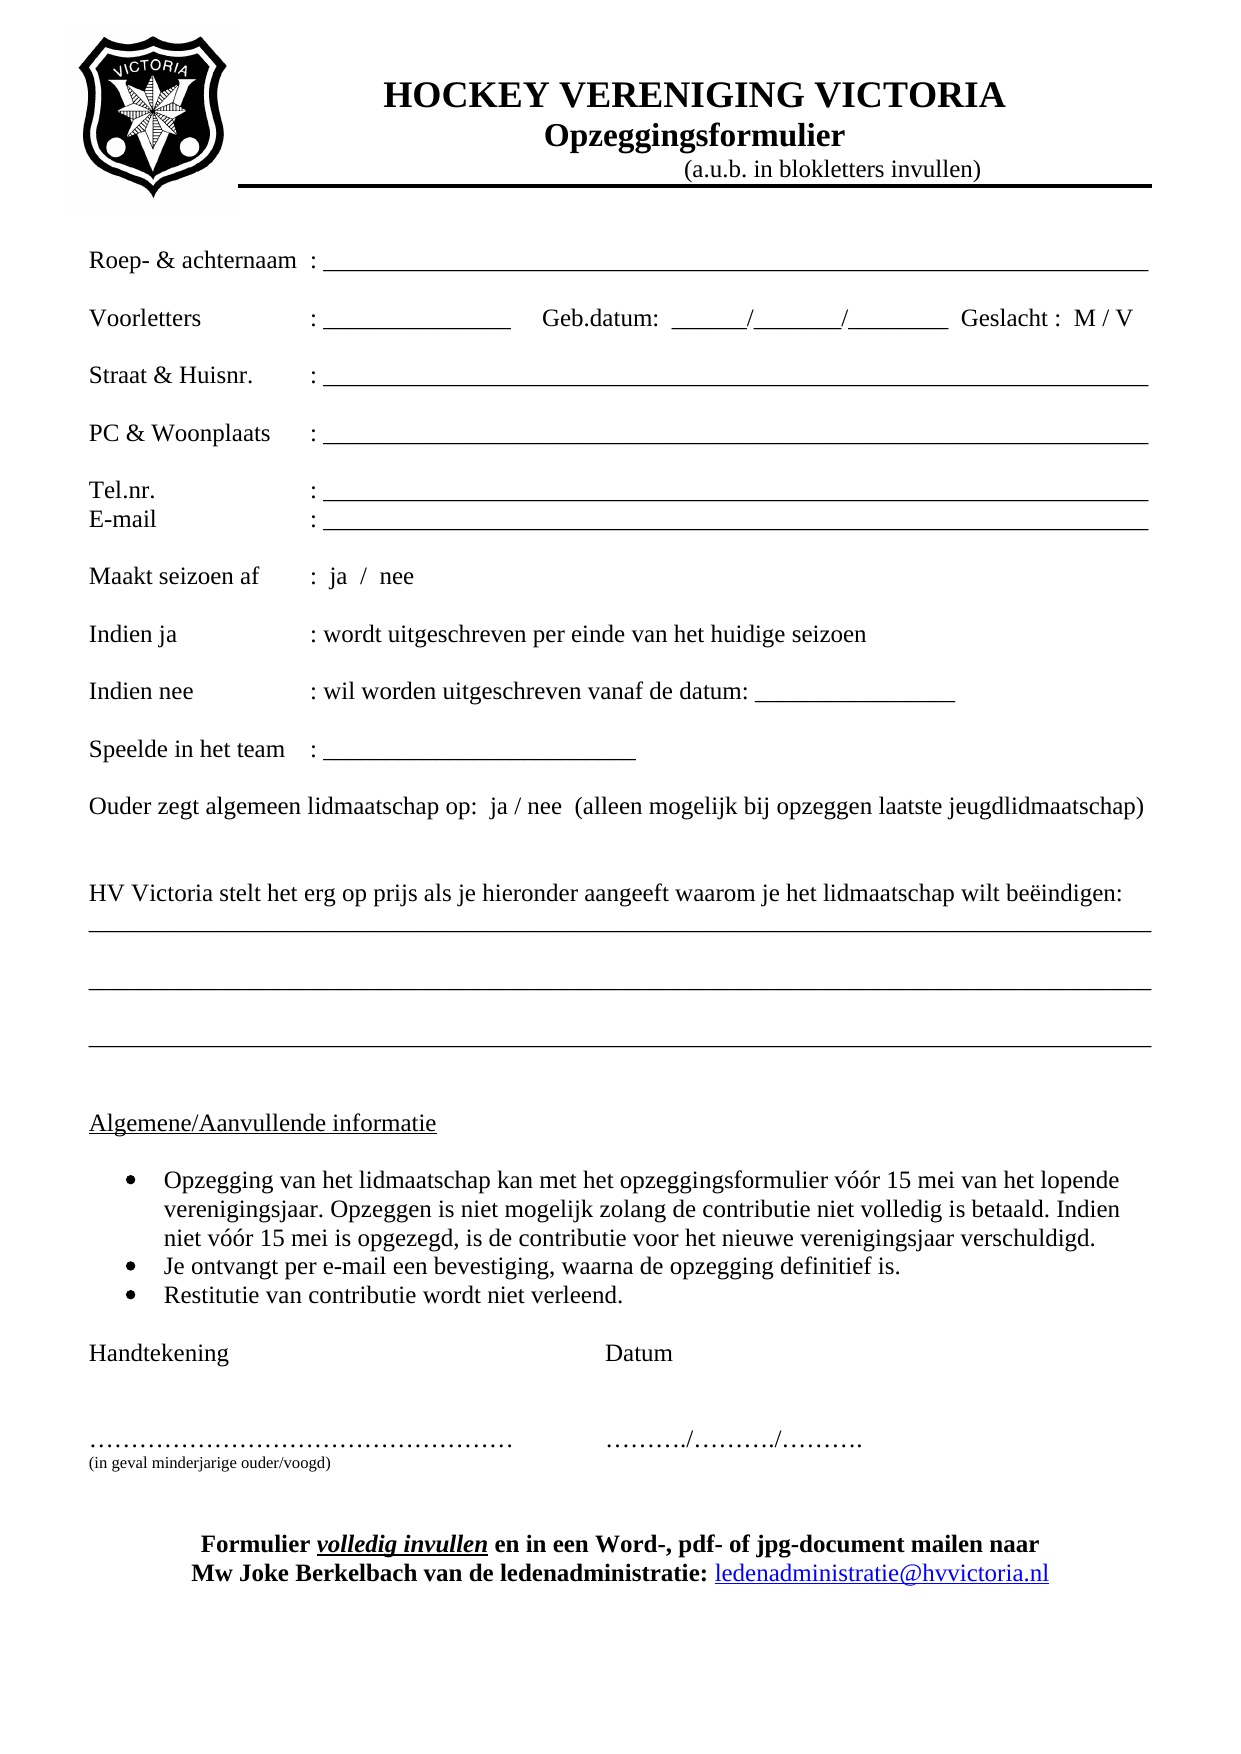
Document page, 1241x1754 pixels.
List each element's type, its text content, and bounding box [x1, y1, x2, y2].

text Handtekening Datum [89, 1338, 1152, 1366]
text Mw Joke Berkelbach van de ledenadministratie: ledenadministratie@hvvictoria.nl [89, 1558, 1152, 1587]
text HOCKEY VERENIGING VICTORIA [238, 72, 1152, 115]
text E-mail : __________________________________________________________________ [89, 504, 1152, 533]
text Indien nee : wil worden uitgeschreven vanaf de datum: ________________ [89, 676, 1152, 705]
text Roep- & achternaam : __________________________________________________________________ [89, 245, 1152, 274]
picture [69, 24, 238, 215]
text Speelde in het team : _________________________ [89, 734, 1152, 763]
list Opzegging van het lidmaatschap kan met het opzeggingsformulier vóór 15 mei van het lopende verenigingsjaar. Opzeggen is niet mogelijk zolang de contributie niet volledig is betaald. Indien niet vóór 15 mei is opgezegd, is de contributie voor het nieuwe verenigingsjaar verschuldigd. [126, 1165, 1152, 1251]
text Straat & Huisnr. : __________________________________________________________________ [89, 360, 1152, 389]
text Opzeggingsformulier [238, 115, 1152, 154]
text PC & Woonplaats : __________________________________________________________________ [89, 418, 1152, 446]
text _____________________________________________________________________________________ [89, 964, 1152, 993]
text …………………………………………… ………./………./………. [89, 1424, 1152, 1453]
text Maakt seizoen af : ja / nee [89, 561, 1152, 590]
text _____________________________________________________________________________________ [89, 906, 1152, 935]
text Ouder zegt algemeen lidmaatschap op: ja / nee (alleen mogelijk bij opzeggen laatste jeugdlidmaatschap) [89, 791, 1152, 820]
text Voorletters : _______________ Geb.datum: ______/_______/________ Geslacht : M / V [89, 303, 1152, 331]
text Formulier volledig invullen en in een Word-, pdf- of jpg-document mailen naar [89, 1529, 1152, 1558]
text HV Victoria stelt het erg op prijs als je hieronder aangeeft waarom je het lidmaatschap wilt beëindigen: [89, 878, 1152, 906]
text Tel.nr. : __________________________________________________________________ [89, 475, 1152, 504]
text _____________________________________________________________________________________ [89, 1021, 1152, 1050]
list Restitutie van contributie wordt niet verleend. [126, 1280, 1152, 1309]
list Je ontvangt per e-mail een bevestiging, waarna de opzegging definitief is. [126, 1251, 1152, 1280]
text (a.u.b. in blokletters invullen) [238, 154, 1152, 184]
text (in geval minderjarige ouder/voogd) [89, 1453, 1152, 1472]
text Indien ja : wordt uitgeschreven per einde van het huidige seizoen [89, 619, 1152, 648]
text Algemene/Aanvullende informatie [89, 1108, 1152, 1136]
